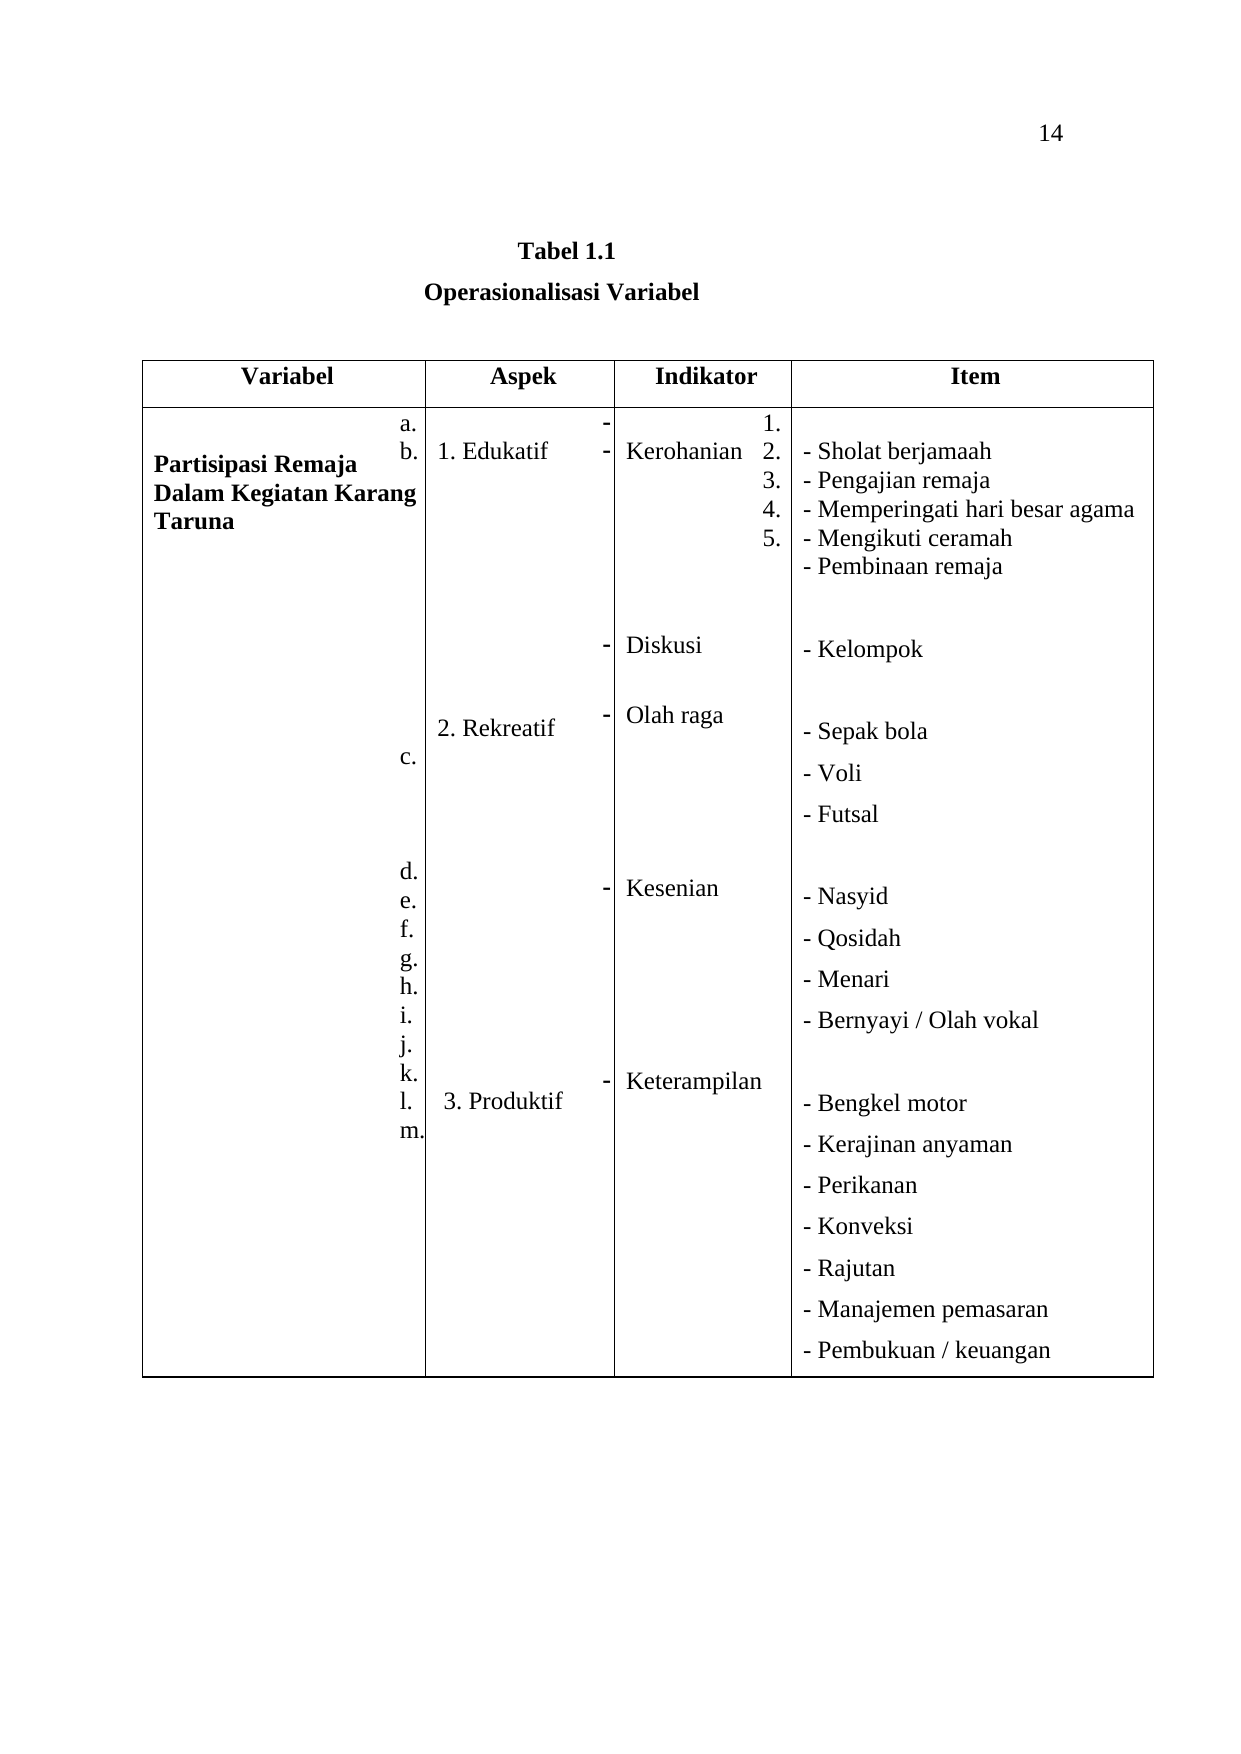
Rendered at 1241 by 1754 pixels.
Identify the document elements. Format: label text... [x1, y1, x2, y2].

table_cell Kerohanian Diskusi Olah raga Kesenian Keterampilan [615, 408, 791, 1376]
table_header Variabel [143, 361, 425, 407]
table_cell - Sholat berjamaah - Pengajian remaja - Memperingati hari besar agama - Mengikuti ceramah - Pembinaan remaja - Kelompok - Sepak bola - Voli - Futsal - Nasyid - Qosidah - Menari - Bernyayi / Olah vokal - Bengkel motor - Kerajinan anyaman - Perikanan - Konveksi - Rajutan - Manajemen pemasaran - Pembukuan / keuangan [792, 408, 1153, 1376]
text Tabel 1.1 [517, 236, 1063, 265]
text Operasionalisasi Variabel [424, 277, 1063, 306]
table_cell Partisipasi Remaja Dalam Kegiatan Karang Taruna [143, 408, 425, 1376]
table_header Aspek [426, 361, 614, 407]
table_header Item [792, 361, 1153, 407]
table_header Indikator [615, 361, 791, 407]
table_cell 1. Edukatif 2. Rekreatif 3. Produktif [426, 408, 614, 1376]
